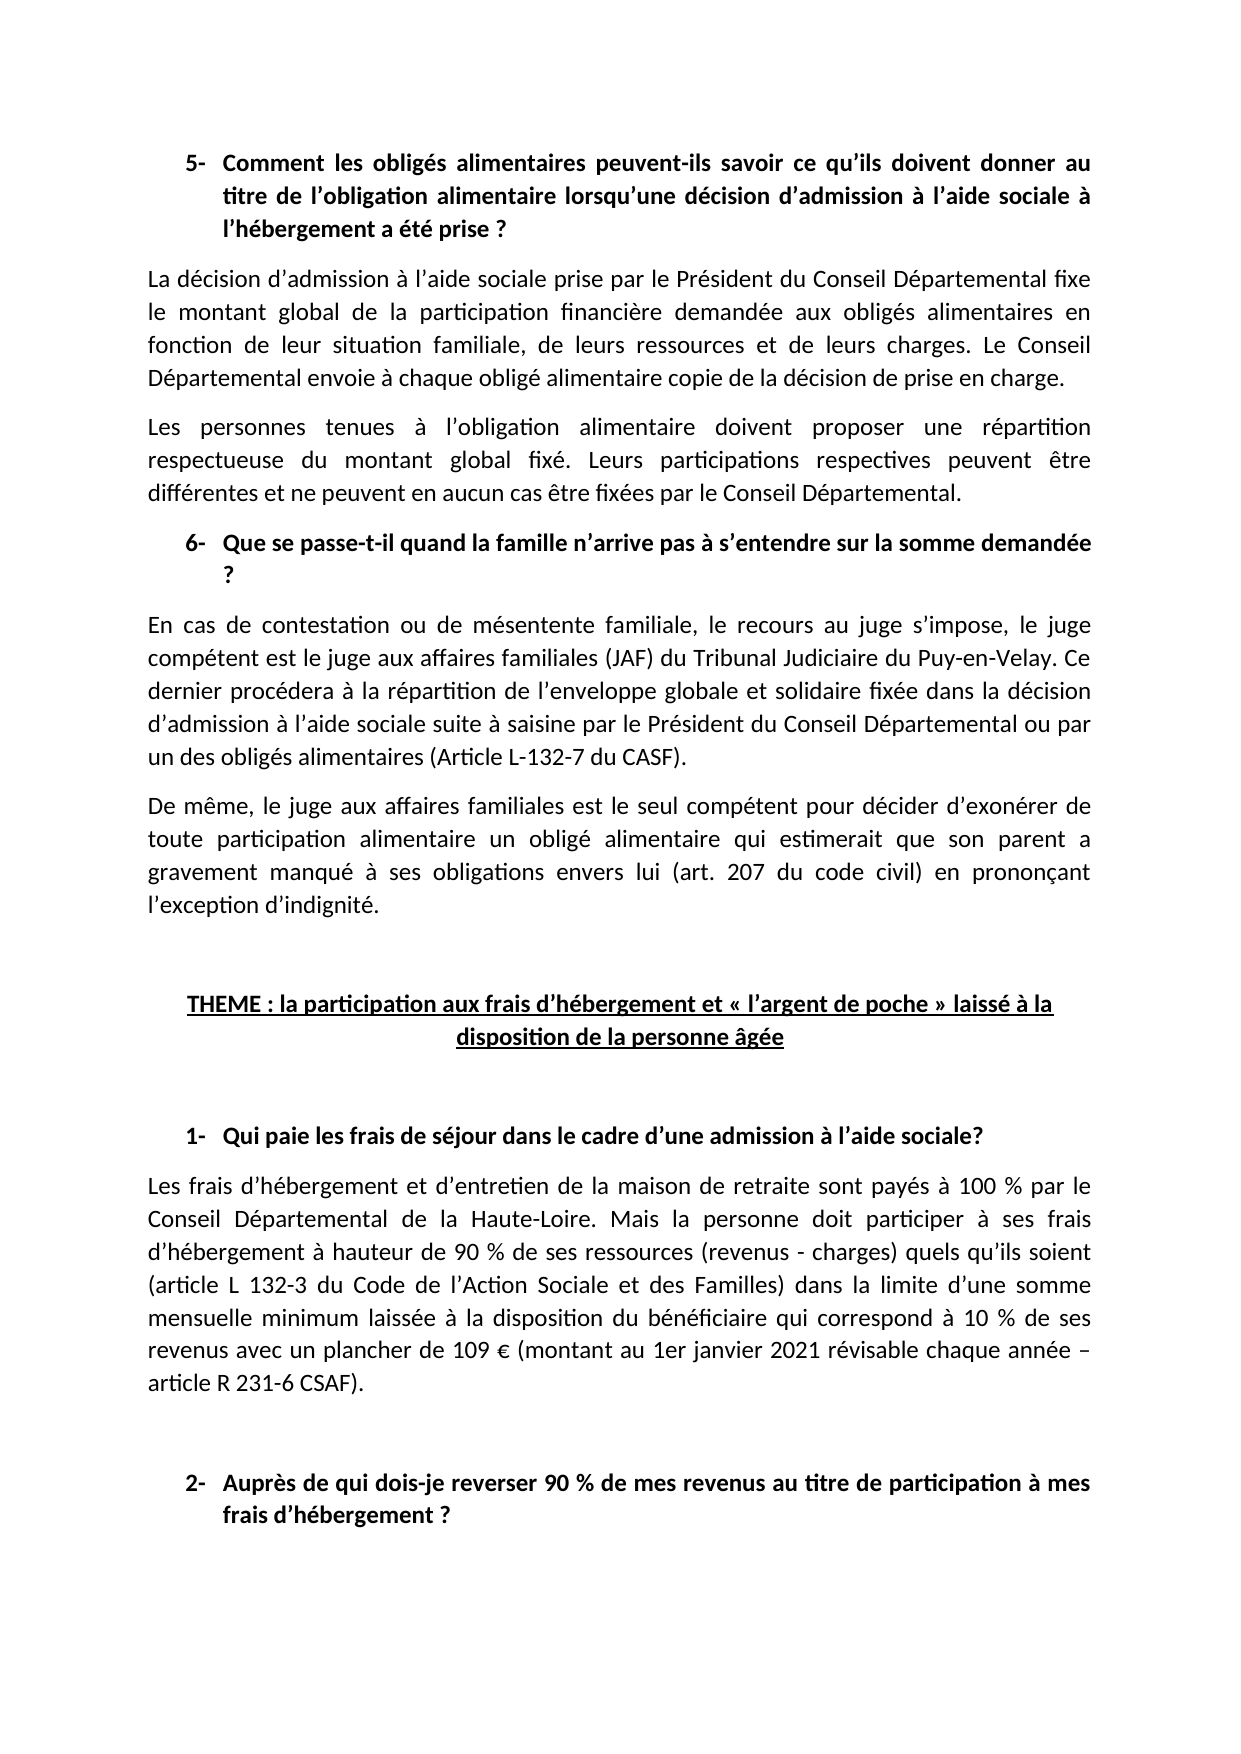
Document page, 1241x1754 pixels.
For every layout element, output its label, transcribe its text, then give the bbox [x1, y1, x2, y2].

list Auprès de qui dois-je reverser 90 % de mes revenus au titre de participation à mes frais d’hébergement ? [185, 1467, 1093, 1530]
text THEME : la participation aux frais d’hébergement et « l’argent de poche » laissé à la disposition de la personne âgée [148, 988, 1093, 1052]
list Que se passe-t-il quand la famille n’arrive pas à s’entendre sur la somme demandée ? [185, 527, 1093, 590]
list Comment les obligés alimentaires peuvent-ils savoir ce qu’ils doivent donner au titre de l’obligation alimentaire lorsqu’une décision d’admission à l’aide sociale à l’hébergement a été prise ? [185, 148, 1093, 244]
list Qui paie les frais de séjour dans le cadre d’une admission à l’aide sociale? [185, 1121, 1093, 1151]
text De même, le juge aux affaires familiales est le seul compétent pour décider d’exonérer de toute participation alimentaire un obligé alimentaire qui estimerait que son parent a gravement manqué à ses obligations envers lui (art. 207 du code civil) en prononçant l’exception d’indignité. [148, 791, 1093, 920]
text La décision d’admission à l’aide sociale prise par le Président du Conseil Départemental fixe le montant global de la participation financière demandée aux obligés alimentaires en fonction de leur situation familiale, de leurs ressources et de leurs charges. Le Conseil Départemental envoie à chaque obligé alimentaire copie de la décision de prise en charge. [148, 263, 1093, 392]
text Les personnes tenues à l’obligation alimentaire doivent proposer une répartition respectueuse du montant global fixé. Leurs participations respectives peuvent être différentes et ne peuvent en aucun cas être fixées par le Conseil Départemental. [148, 411, 1093, 508]
text Les frais d’hébergement et d’entretien de la maison de retraite sont payés à 100 % par le Conseil Départemental de la Haute-Loire. Mais la personne doit participer à ses frais d’hébergement à hauteur de 90 % de ses ressources (revenus - charges) quels qu’ils soient (article L 132-3 du Code de l’Action Sociale et des Familles) dans la limite d’une somme mensuelle minimum laissée à la disposition du bénéficiaire qui correspond à 10 % de ses revenus avec un plancher de 109 € (montant au 1er janvier 2021 révisable chaque année – article R 231-6 CSAF). [148, 1170, 1093, 1398]
text En cas de contestation ou de mésentente familiale, le recours au juge s’impose, le juge compétent est le juge aux affaires familiales (JAF) du Tribunal Judiciaire du Puy-en-Velay. Ce dernier procédera à la répartition de l’enveloppe globale et solidaire fixée dans la décision d’admission à l’aide sociale suite à saisine par le Président du Conseil Départemental ou par un des obligés alimentaires (Article L-132-7 du CASF). [148, 609, 1093, 771]
